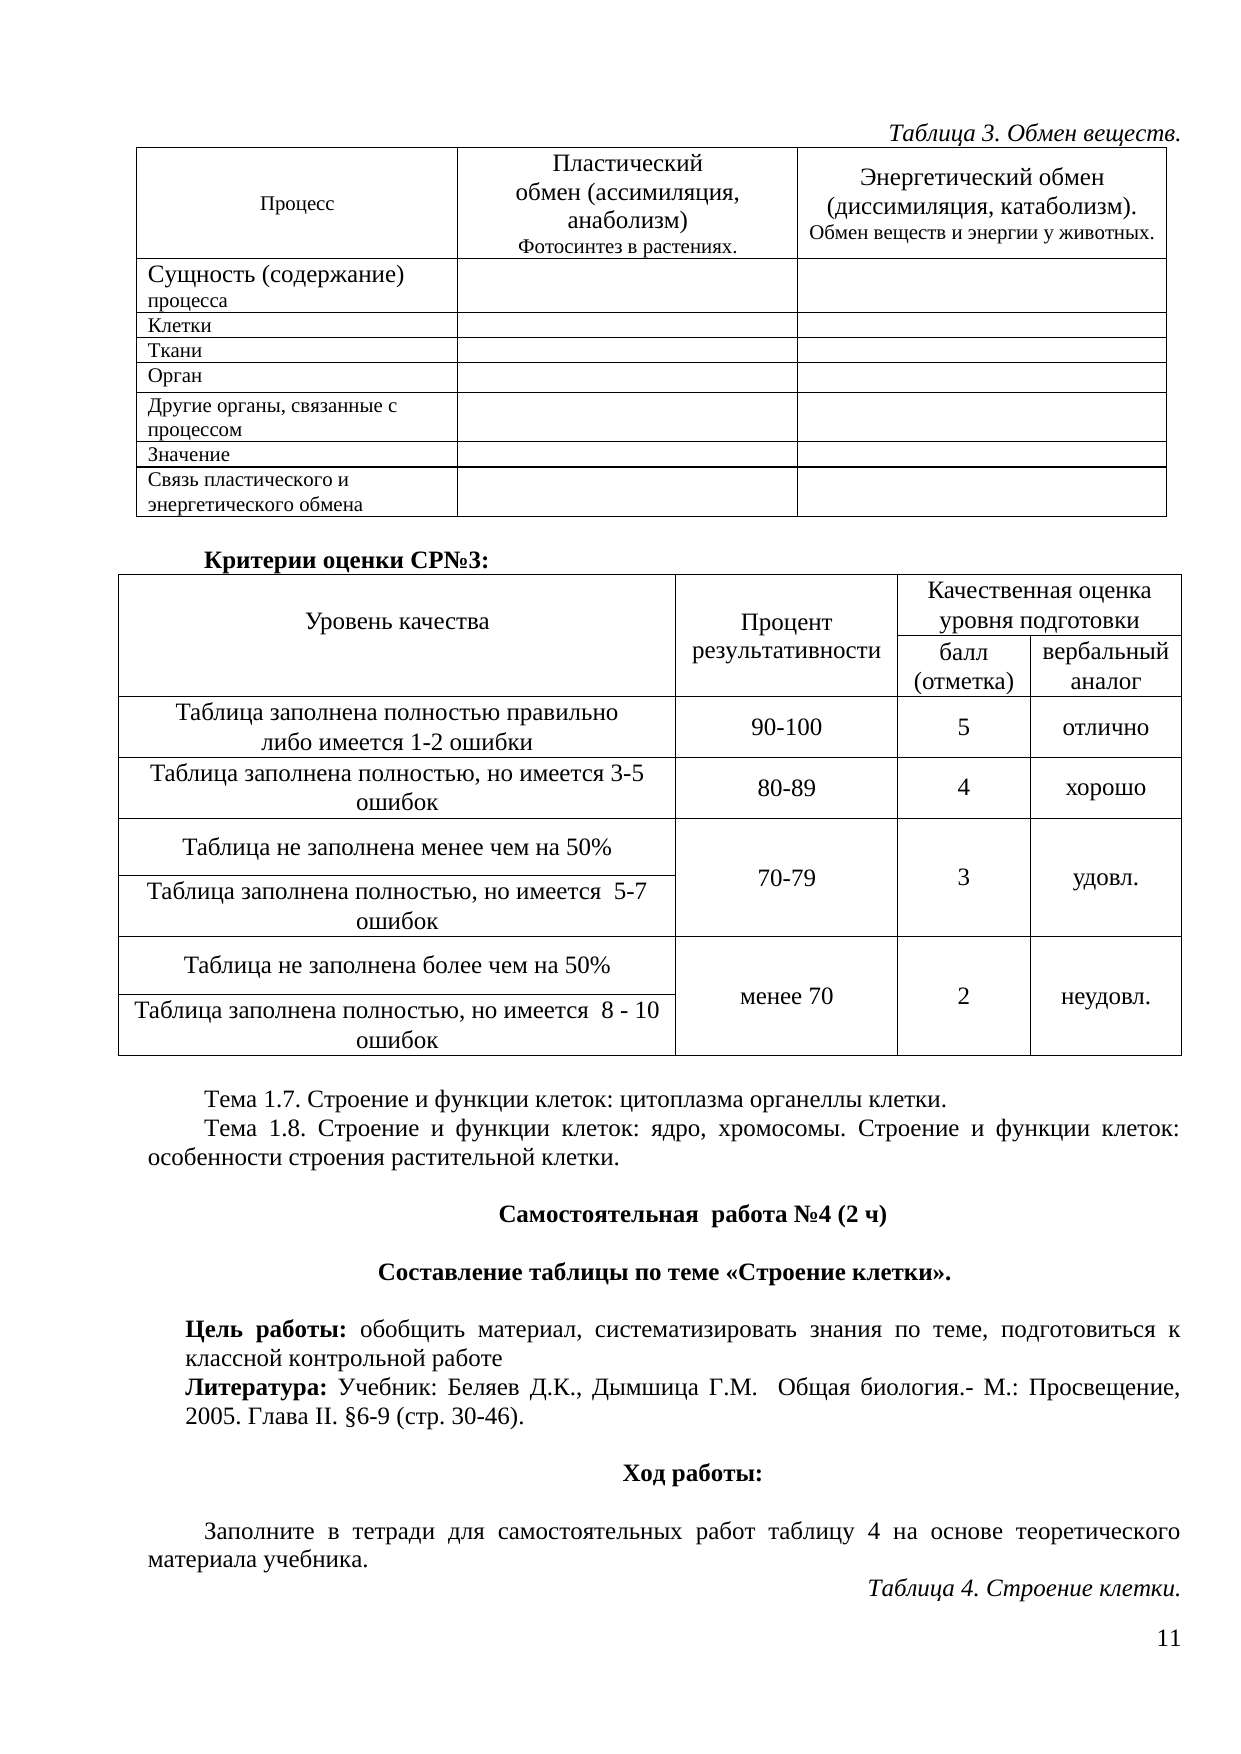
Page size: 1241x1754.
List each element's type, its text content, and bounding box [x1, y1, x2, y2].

text Тема 1.8. Строение и функции клеток: ядро, хромосомы. Строение и функции клеток: особенности строения растительной клетки. [148, 1113, 1181, 1171]
table_cell [458, 313, 797, 337]
text Самостоятельная работа №4 (2 ч) [148, 1199, 1181, 1228]
text Литература: Учебник: Беляев Д.К., Дымшица Г.М. Общая биология.- М.: Просвещение, 2005. Глава II. §6-9 (стр. 30-46). [185, 1372, 1181, 1429]
table_header Энергетический обмен (диссимиляция, катаболизм). Обмен веществ и энергии у животных. [798, 148, 1166, 258]
table_cell Таблица заполнена полностью, но имеется 3-5 ошибок [119, 758, 675, 817]
table_cell [458, 259, 797, 312]
table_cell [798, 442, 1166, 466]
text Тема 1.7. Строение и функции клеток: цитоплазма органеллы клетки. [148, 1084, 1181, 1113]
table_cell 2 [898, 937, 1030, 1055]
table_cell 90-100 [676, 697, 897, 757]
table_cell отлично [1031, 697, 1181, 757]
table_cell 70-79 [676, 819, 897, 936]
table_cell вербальный аналог [1031, 636, 1181, 696]
table_cell Таблица не заполнена более чем на 50% [119, 937, 675, 994]
table_cell [458, 442, 797, 466]
table_cell [458, 338, 797, 362]
table_cell Другие органы, связанные с процессом [137, 393, 457, 441]
text Заполните в тетради для самостоятельных работ таблицу 4 на основе теоретического материала учебника. [148, 1516, 1181, 1573]
table_header Уровень качества [119, 575, 675, 696]
table_cell Связь пластического и энергетического обмена [137, 468, 457, 516]
table_cell Таблица заполнена полностью, но имеется 8 - 10 ошибок [119, 995, 675, 1055]
table_cell Значение [137, 442, 457, 466]
table_cell 80-89 [676, 758, 897, 817]
table_header Качественная оценка уровня подготовки [898, 575, 1181, 635]
table_header Процесс [137, 148, 457, 258]
table_cell [798, 338, 1166, 362]
table_cell [458, 468, 797, 516]
text Таблица 4. Строение клетки. [148, 1573, 1181, 1602]
table_header Процент результативности [676, 575, 897, 696]
table_cell 4 [898, 758, 1030, 817]
table_cell [798, 313, 1166, 337]
table_cell хорошо [1031, 758, 1181, 817]
text Составление таблицы по теме «Строение клетки». [148, 1257, 1181, 1286]
table_cell Таблица не заполнена менее чем на 50% [119, 819, 675, 875]
table_cell [798, 468, 1166, 516]
text Критерии оценки СР№3: [148, 545, 1181, 574]
table_cell неудовл. [1031, 937, 1181, 1055]
text Цель работы: обобщить материал, систематизировать знания по теме, подготовиться к классной контрольной работе [185, 1314, 1181, 1372]
table_cell Таблица заполнена полностью правильно либо имеется 1-2 ошибки [119, 697, 675, 757]
table_cell [798, 393, 1166, 441]
table_cell удовл. [1031, 819, 1181, 936]
table_cell Таблица заполнена полностью, но имеется 5-7 ошибок [119, 876, 675, 936]
table_cell [798, 363, 1166, 392]
text Ход работы: [148, 1458, 1181, 1487]
text Таблица 3. Обмен веществ. [148, 118, 1181, 147]
table_cell 3 [898, 819, 1030, 936]
table_cell [798, 259, 1166, 312]
table_cell Сущность (содержание) процесса [137, 259, 457, 312]
table_cell 5 [898, 697, 1030, 757]
table_cell Ткани [137, 338, 457, 362]
table_cell Орган [137, 363, 457, 392]
table_cell балл (отметка) [898, 636, 1030, 696]
table_cell [458, 393, 797, 441]
table_cell Клетки [137, 313, 457, 337]
table_header Пластический обмен (ассимиляция, анаболизм) Фотосинтез в растениях. [458, 148, 797, 258]
table_cell [458, 363, 797, 392]
table_cell менее 70 [676, 937, 897, 1055]
